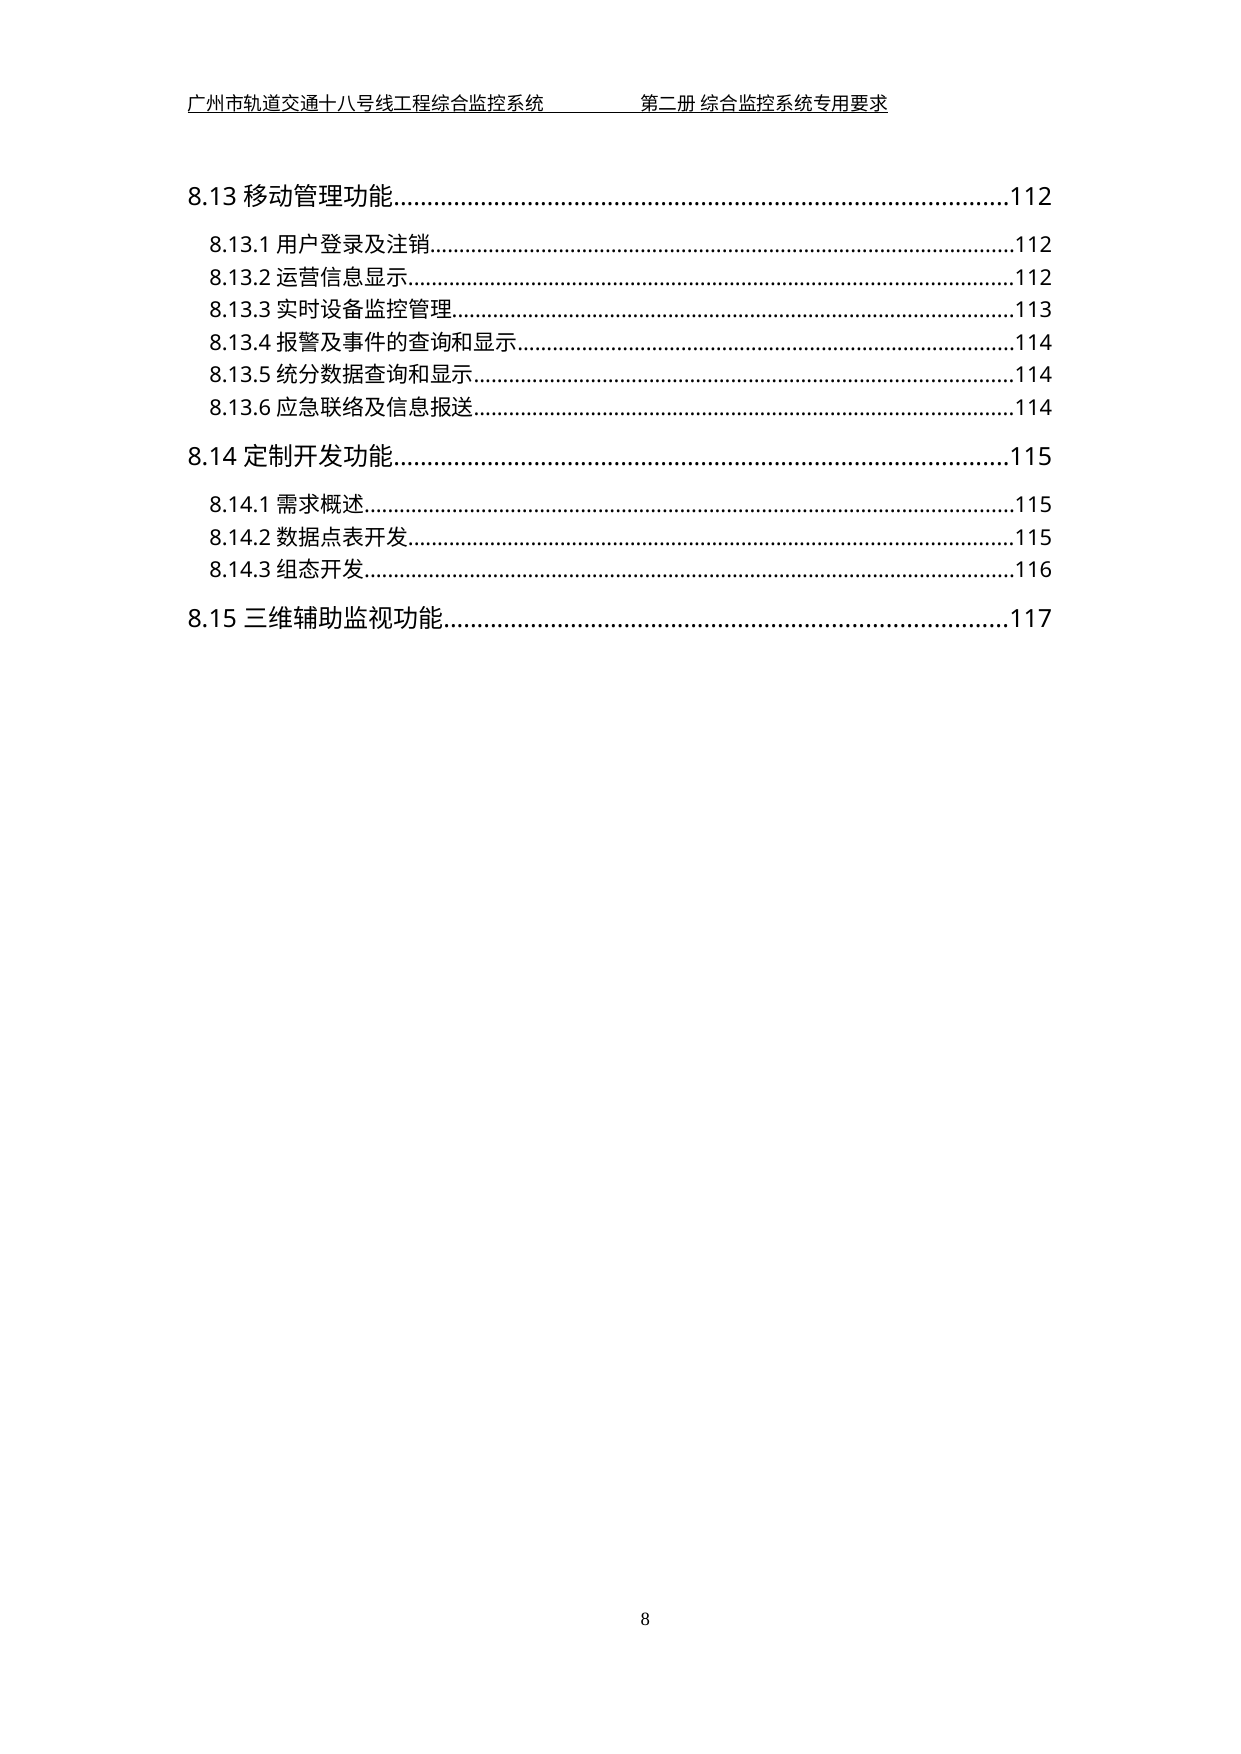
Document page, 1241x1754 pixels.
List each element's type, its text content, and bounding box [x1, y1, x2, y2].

text 8.13.5 统分数据查询和显示 114 [209, 357, 1031, 389]
text 8.13.4 报警及事件的查询和显示 114 [209, 324, 1031, 357]
text 8.13 移动管理功能 112 [187, 162, 1053, 227]
text 8.13.3 实时设备监控管理 113 [209, 292, 1031, 324]
text 8.14.1 需求概述 115 [209, 487, 1031, 519]
text 8.14 定制开发功能 115 [187, 422, 1053, 487]
text 8.13.6 应急联络及信息报送 114 [209, 389, 1031, 422]
text 8.14.3 组态开发 116 [209, 552, 1031, 584]
text 8.13.2 运营信息显示 112 [209, 259, 1031, 292]
text 8.15 三维辅助监视功能 117 [187, 584, 1053, 649]
text 8.13.1 用户登录及注销 112 [209, 227, 1031, 259]
text 8.14.2 数据点表开发 115 [209, 519, 1031, 552]
